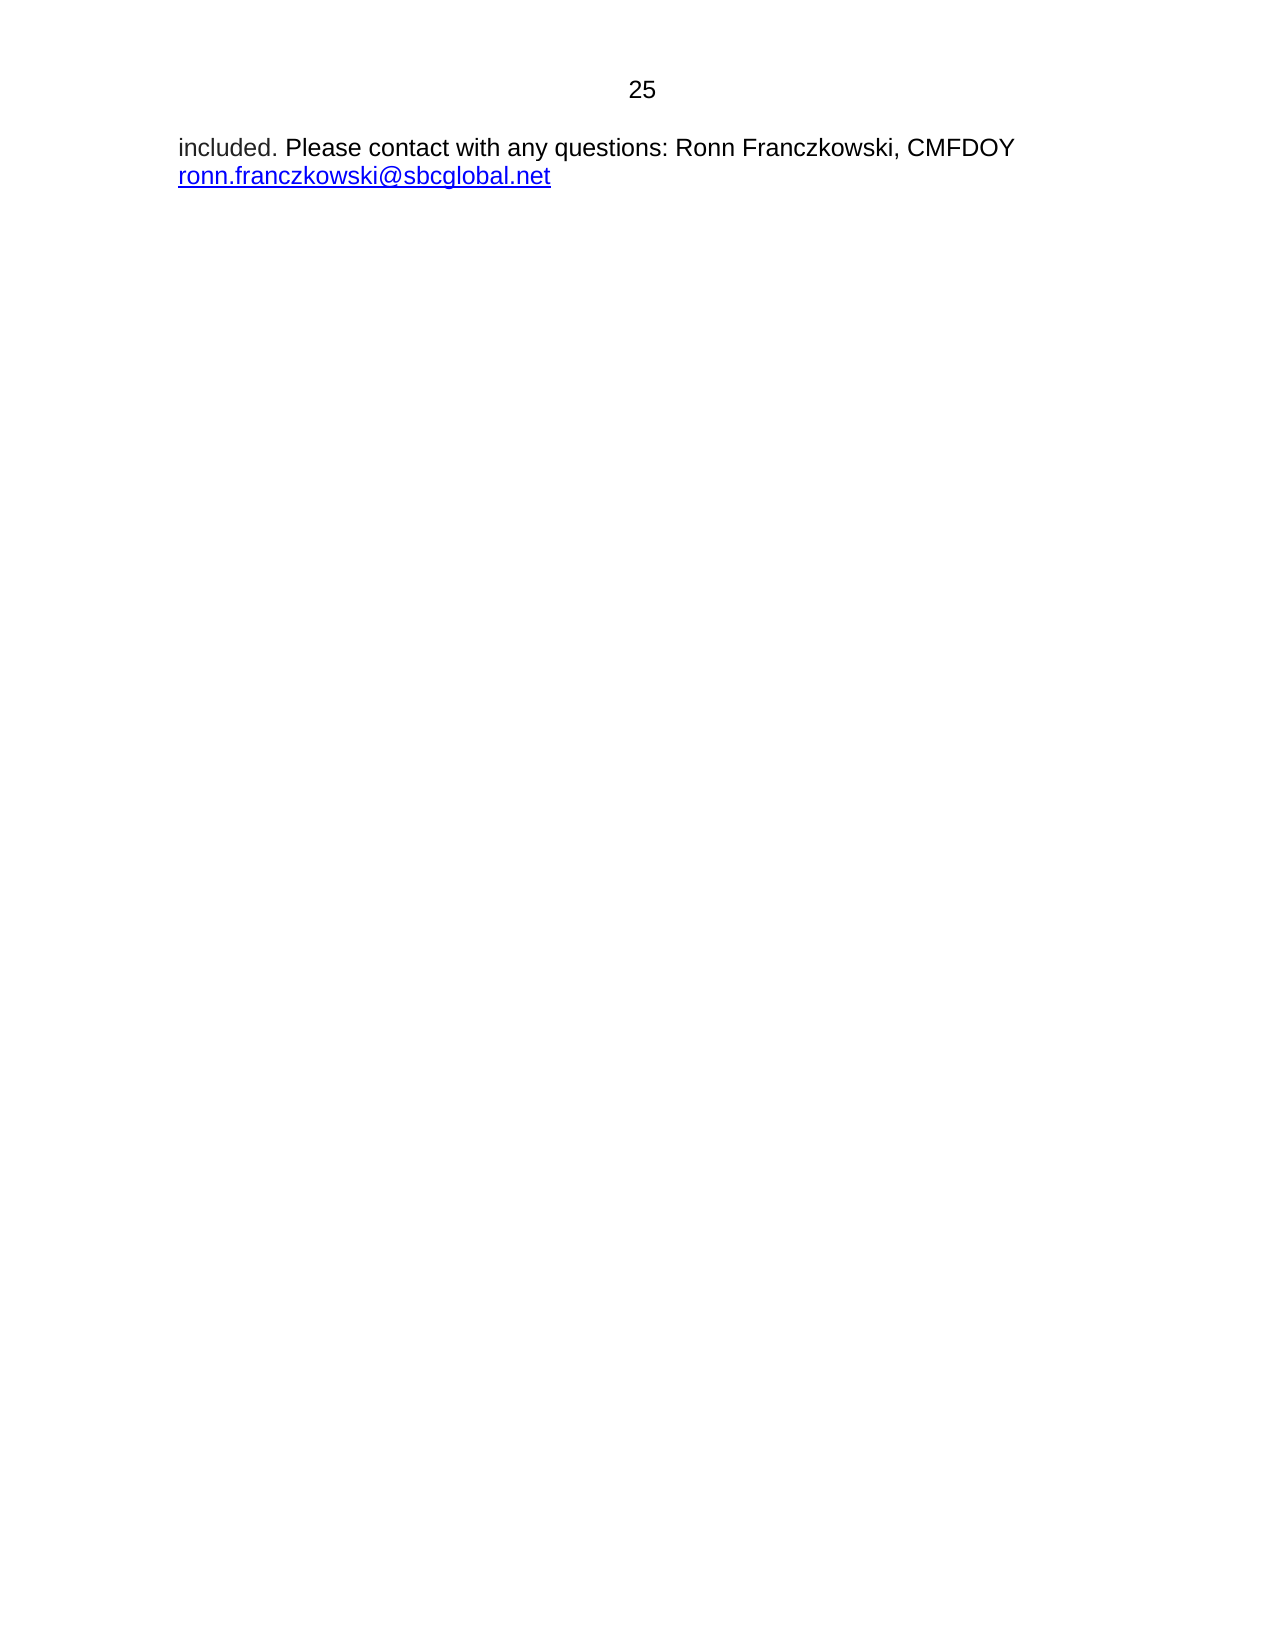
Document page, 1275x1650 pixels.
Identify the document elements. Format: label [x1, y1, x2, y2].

text [178, 132, 1078, 190]
